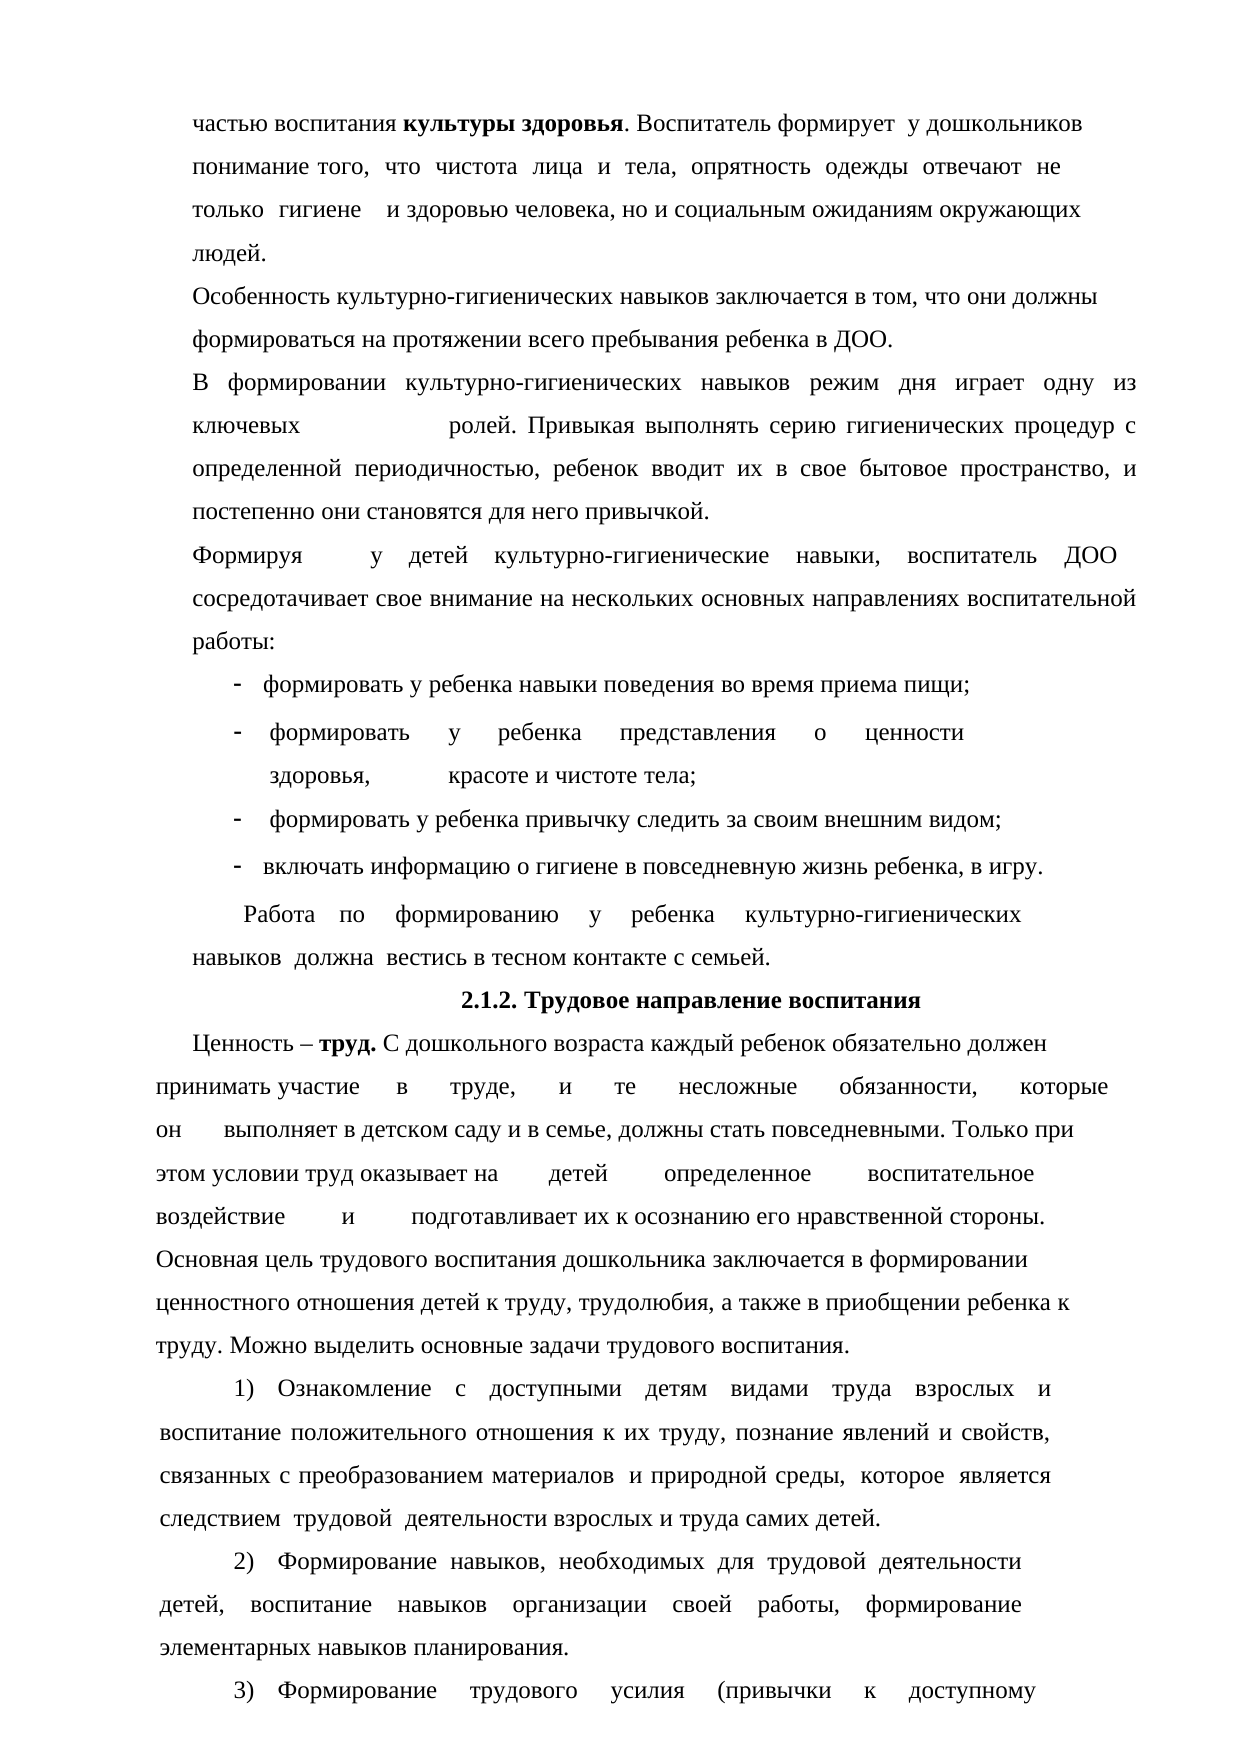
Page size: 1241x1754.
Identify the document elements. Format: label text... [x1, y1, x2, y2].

text Основная цель трудового воспитания дошкольника заключается в формировании ценностного отношения детей к труду, трудолюбия, а также в приобщении ребенка к труду. Можно выделить основные задачи трудового воспитания. [156, 1244, 1122, 1359]
text Ценность – труд. С дошкольного возраста каждый ребенок обязательно должен принимать участие в труде, и те несложные обязанности, которые он выполняет в детском саду и в семье, должны стать повседневными. Только при этом условии труд оказывает на детей определенное воспитательное воздействие и подготавливает их к осознанию его нравственной стороны. [156, 1028, 1122, 1229]
list Ознакомление с доступными детям видами труда взрослых и воспитание положительного отношения к их труду, познание явлений и свойств, связанных с преобразованием материалов и природной среды, которое является следствием трудовой деятельности взрослых и труда самих детей. [159, 1373, 1051, 1532]
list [159, 1675, 1037, 1704]
list Трудовое направление воспитания [461, 985, 1122, 1014]
list формировать у ребенка представления о ценности здоровья, красоте и чистоте тела; [159, 717, 1096, 788]
text В формировании культурно-гигиенических навыков режим дня играет одну из ключевых ролей. Привыкая выполнять серию гигиенических процедур с определенной периодичностью, ребенок вводит их в свое бытовое пространство, и постепенно они становятся для него привычкой. [192, 367, 1137, 525]
list формировать у ребенка навыки поведения во время приема пищи; [233, 669, 1137, 698]
list Формирование навыков, необходимых для трудовой деятельности детей, воспитание навыков организации своей работы, формирование элементарных навыков планирования. [159, 1546, 1022, 1661]
text Формируя у детей культурно-гигиенические навыки, воспитатель ДОО сосредотачивает свое внимание на нескольких основных направлениях воспитательной работы: [192, 540, 1137, 655]
text Работа по формированию у ребенка культурно-гигиенических навыков должна вестись в тесном контакте с семьей. [192, 899, 1022, 971]
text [192, 108, 1137, 266]
list включать информацию о гигиене в повседневную жизнь ребенка, в игру. [233, 851, 1122, 880]
list формировать у ребенка привычку следить за своим внешним видом; [233, 804, 1122, 833]
text Особенность культурно-гигиенических навыков заключается в том, что они должны формироваться на протяжении всего пребывания ребенка в ДОО. [192, 281, 1137, 353]
